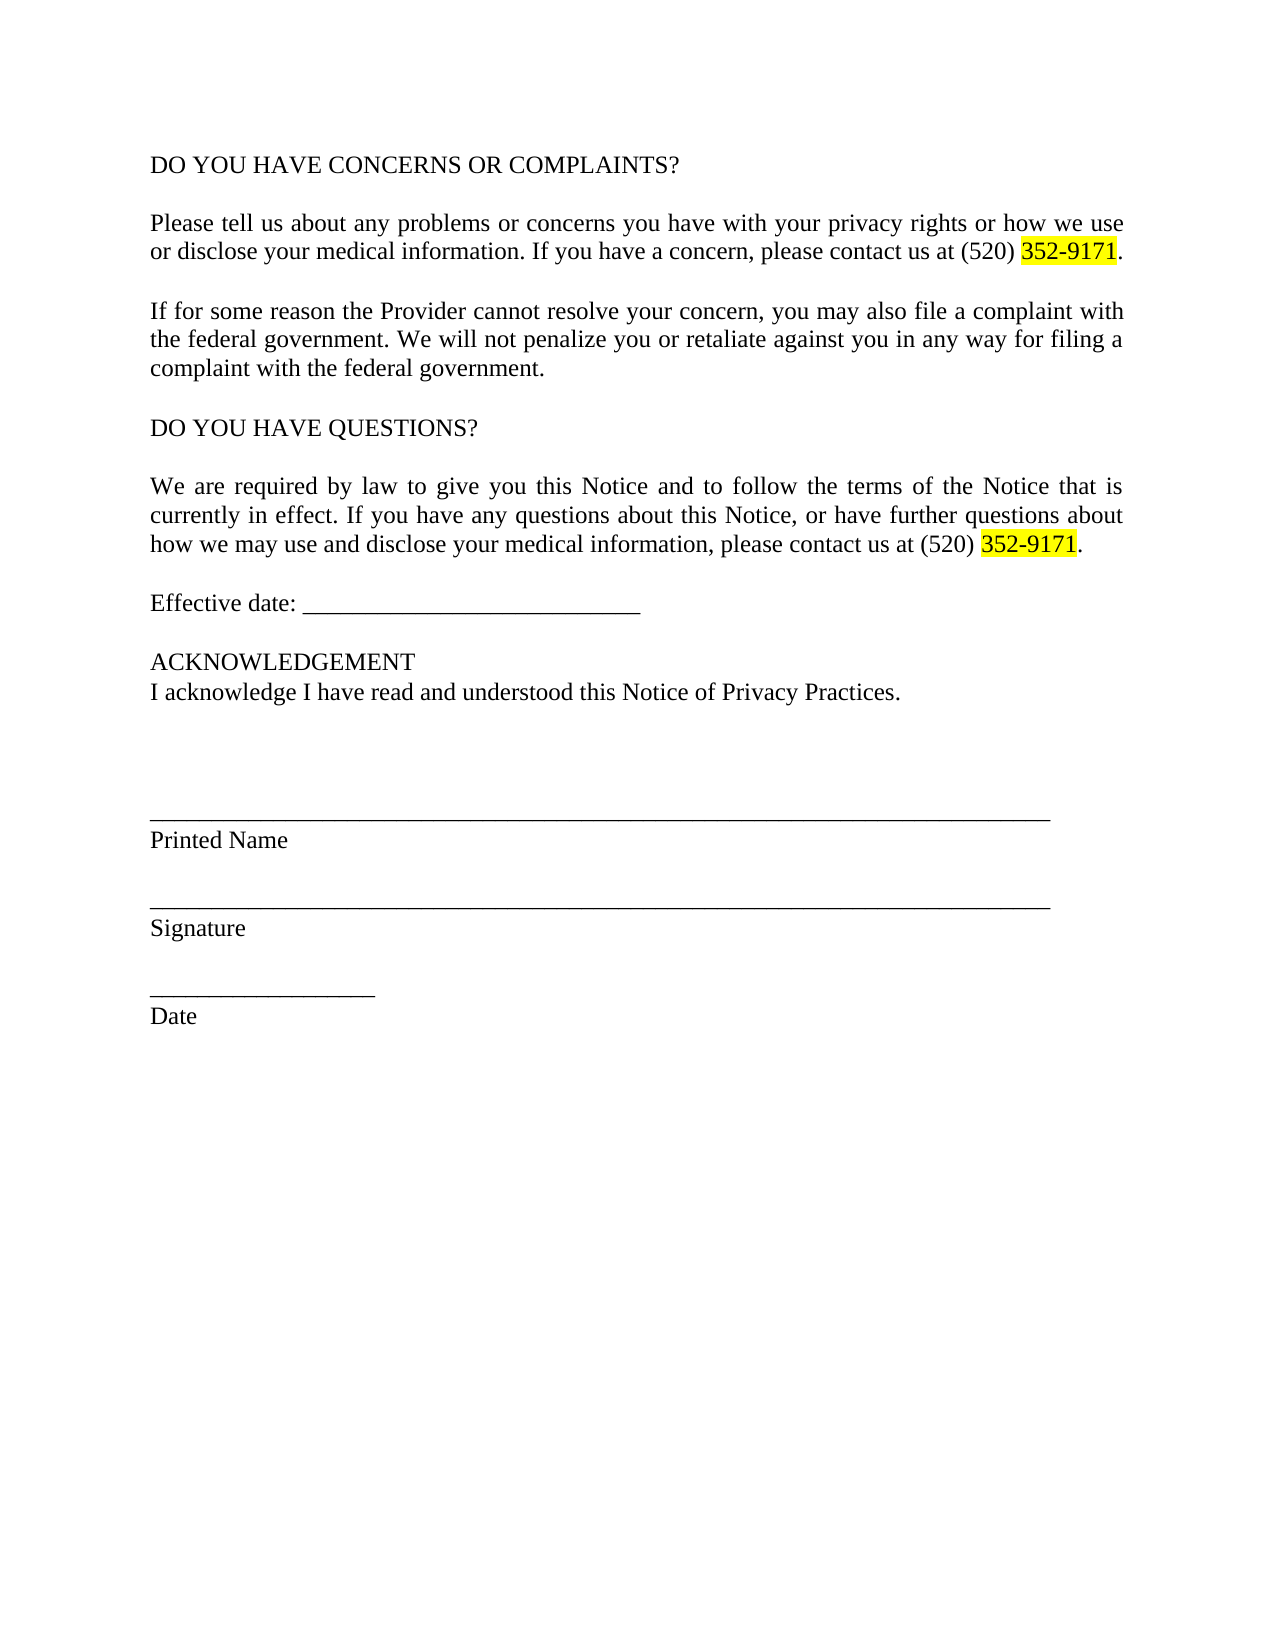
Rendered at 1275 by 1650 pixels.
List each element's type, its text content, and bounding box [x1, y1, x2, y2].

text We are required by law to give you this Notice and to follow the terms of the Notice that is currently in effect. If you have any questions about this Notice, or have further questions about how we may use and disclose your medical information, please contact us at (520) 352-9171. [150, 471, 1125, 557]
text Please tell us about any problems or concerns you have with your privacy rights or how we use or disclose your medical information. If you have a concern, please contact us at (520) 352-9171. [150, 208, 1125, 265]
text Effective date: ___________________________ [150, 588, 1125, 617]
text Printed Name [150, 825, 1125, 853]
text DO YOU HAVE QUESTIONS? [150, 413, 1125, 441]
text Signature [150, 913, 1125, 942]
text Date [150, 1001, 1125, 1030]
text ACKNOWLEDGEMENT [150, 647, 1125, 676]
text If for some reason the Provider cannot resolve your concern, you may also file a complaint with the federal government. We will not penalize you or retaliate against you in any way for filing a complaint with the federal government. [150, 296, 1125, 382]
text DO YOU HAVE CONCERNS OR COMPLAINTS? [150, 150, 1125, 179]
text I acknowledge I have read and understood this Notice of Privacy Practices. [150, 677, 1125, 706]
